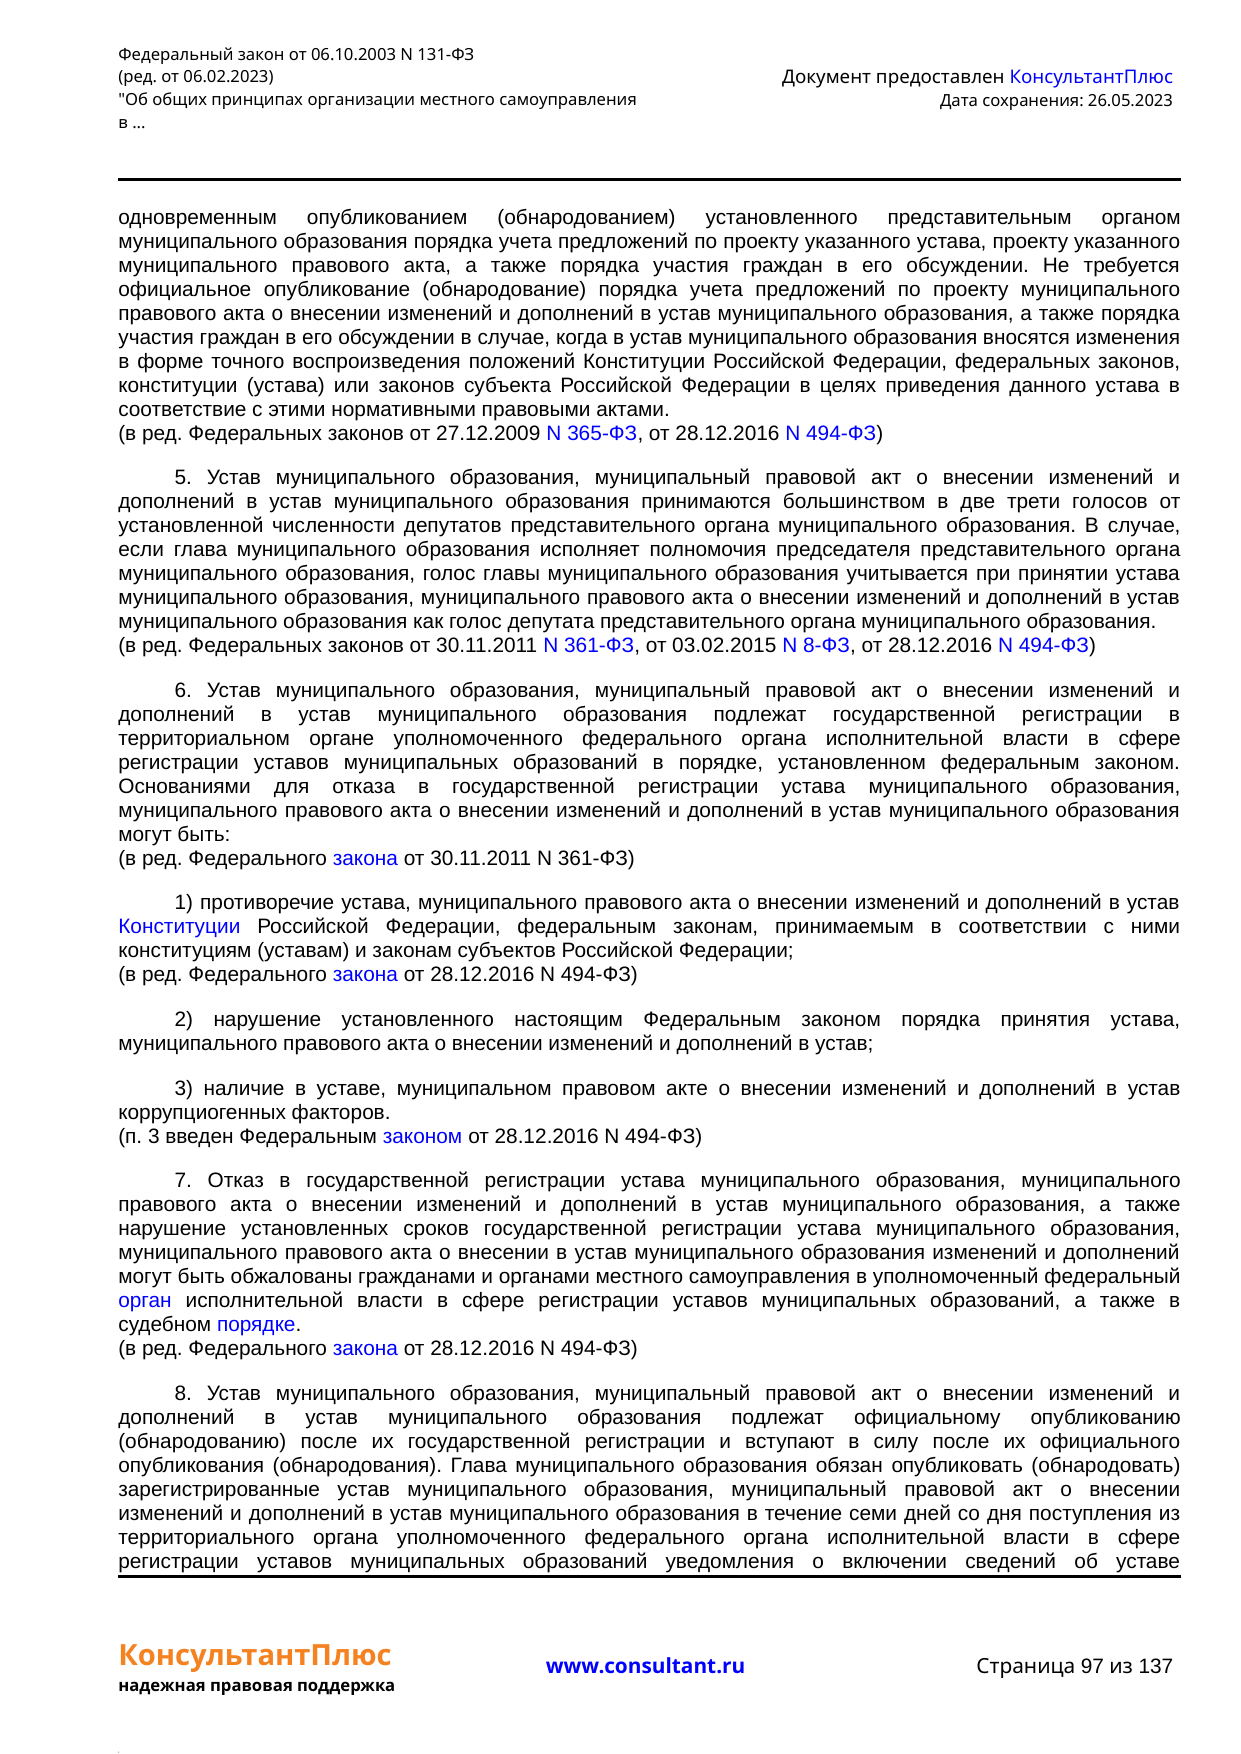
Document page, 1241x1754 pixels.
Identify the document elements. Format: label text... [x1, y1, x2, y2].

text (в ред. Федеральных законов от 27.12.2009 N 365-ФЗ, от 28.12.2016 N 494-ФЗ) [118, 420, 1181, 444]
text 2) нарушение установленного настоящим Федеральным законом порядка принятия устава, муниципального правового акта о внесении изменений и дополнений в устав; [118, 1007, 1181, 1055]
text (в ред. Федеральных законов от 30.11.2011 N 361-ФЗ, от 03.02.2015 N 8-ФЗ, от 28.12.2016 N 494-ФЗ) [118, 633, 1181, 657]
text 7. Отказ в государственной регистрации устава муниципального образования, муниципального правового акта о внесении изменений и дополнений в устав муниципального образования, а также нарушение установленных сроков государственной регистрации устава муниципального образования, муниципального правового акта о внесении в устав муниципального образования изменений и дополнений могут быть обжалованы гражданами и органами местного самоуправления в уполномоченный федеральный орган исполнительной власти в сфере регистрации уставов муниципальных образований, а также в судебном порядке. [118, 1168, 1181, 1336]
text 3) наличие в уставе, муниципальном правовом акте о внесении изменений и дополнений в устав коррупциогенных факторов. [118, 1076, 1181, 1123]
text 6. Устав муниципального образования, муниципальный правовой акт о внесении изменений и дополнений в устав муниципального образования подлежат государственной регистрации в территориальном органе уполномоченного федерального органа исполнительной власти в сфере регистрации уставов муниципальных образований в порядке, установленном федеральным законом. Основаниями для отказа в государственной регистрации устава муниципального образования, муниципального правового акта о внесении изменений и дополнений в устав муниципального образования могут быть: [118, 678, 1181, 845]
text 5. Устав муниципального образования, муниципальный правовой акт о внесении изменений и дополнений в устав муниципального образования принимаются большинством в две трети голосов от установленной численности депутатов представительного органа муниципального образования. В случае, если глава муниципального образования исполняет полномочия председателя представительного органа муниципального образования, голос главы муниципального образования учитывается при принятии устава муниципального образования, муниципального правового акта о внесении изменений и дополнений в устав муниципального образования как голос депутата представительного органа муниципального образования. [118, 465, 1181, 633]
text (в ред. Федерального закона от 28.12.2016 N 494-ФЗ) [118, 1336, 1181, 1360]
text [118, 1381, 1181, 1572]
text 1) противоречие устава, муниципального правового акта о внесении изменений и дополнений в устав Конституции Российской Федерации, федеральным законам, принимаемым в соответствии с ними конституциям (уставам) и законам субъектов Российской Федерации; [118, 890, 1181, 962]
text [118, 205, 1181, 420]
text (в ред. Федерального закона от 28.12.2016 N 494-ФЗ) [118, 962, 1181, 986]
text (в ред. Федерального закона от 30.11.2011 N 361-ФЗ) [118, 845, 1181, 869]
text (п. 3 введен Федеральным законом от 28.12.2016 N 494-ФЗ) [118, 1123, 1181, 1147]
